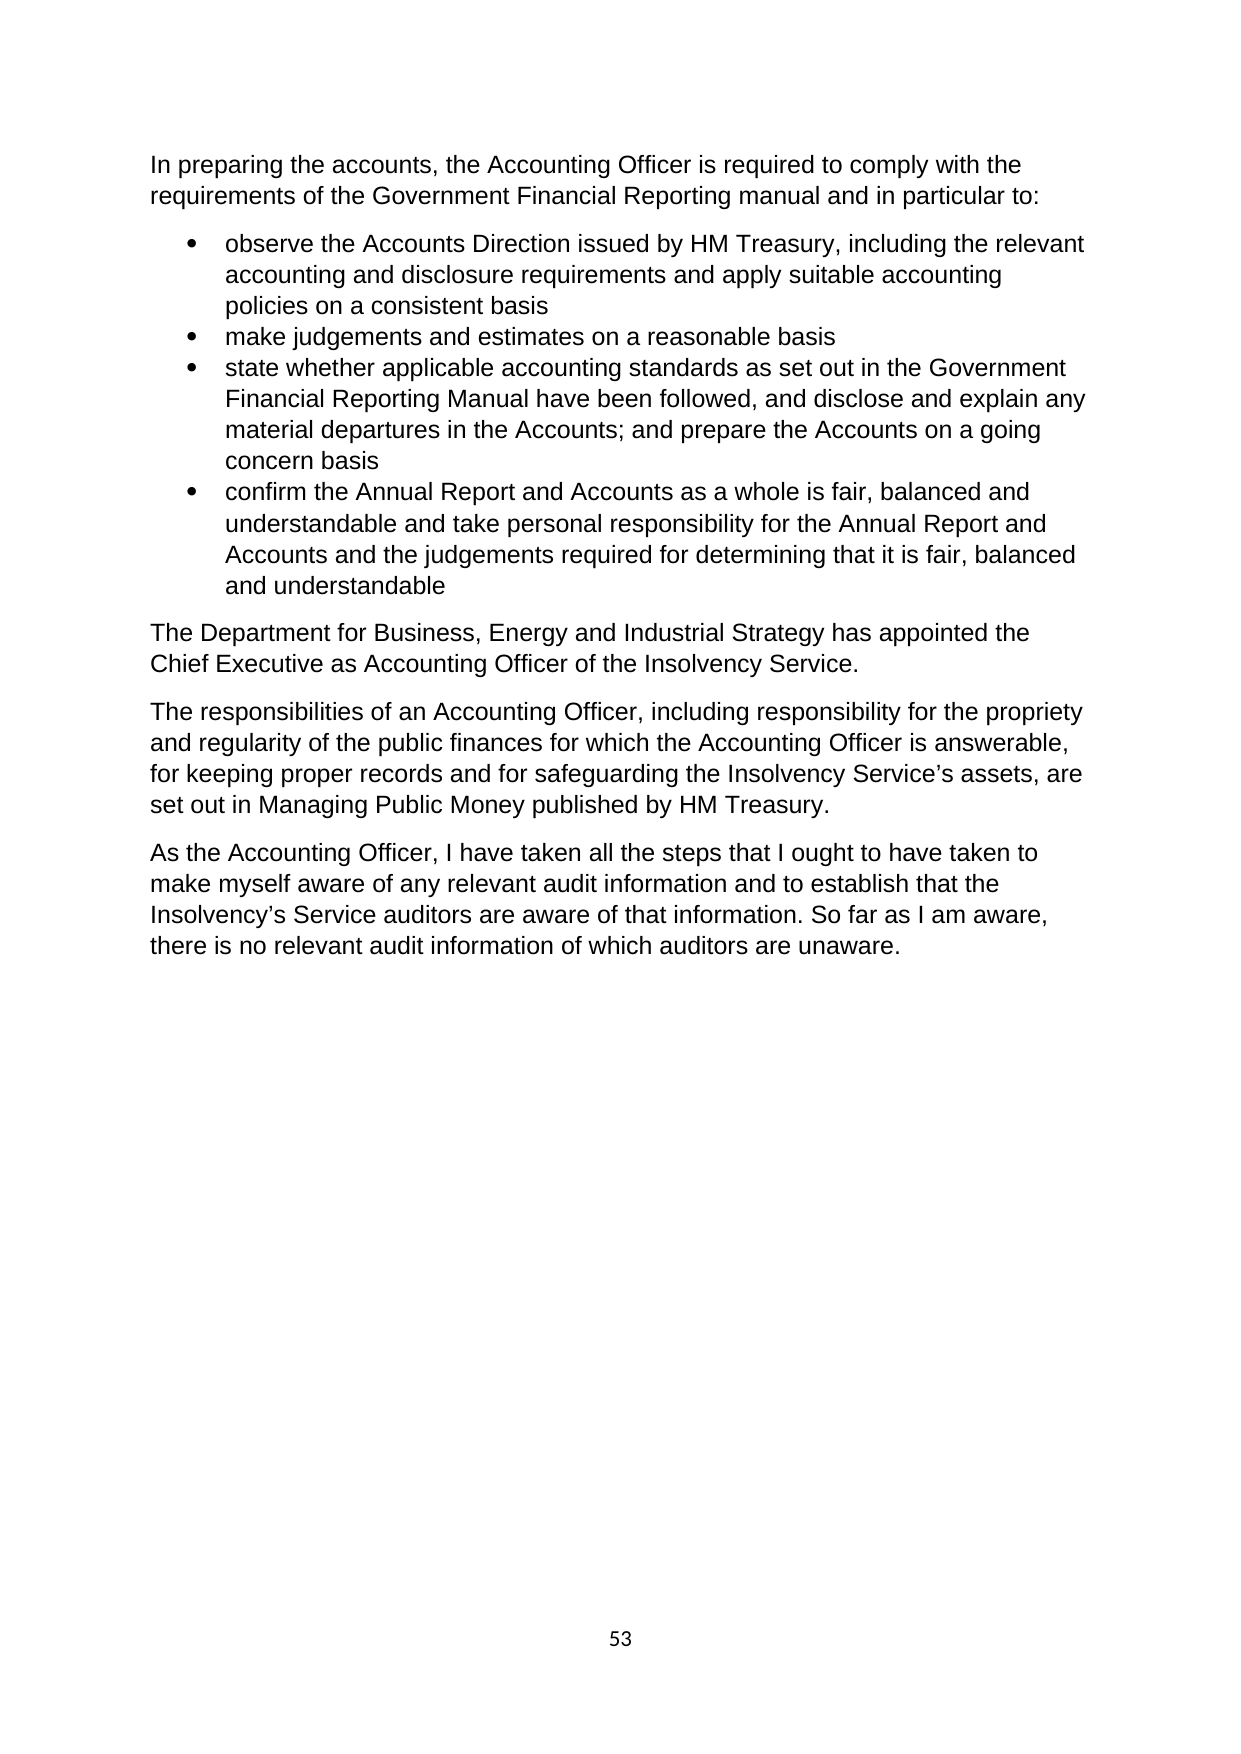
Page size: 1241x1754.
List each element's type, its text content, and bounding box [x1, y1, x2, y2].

list make judgements and estimates on a reasonable basis [187, 322, 1090, 351]
text The responsibilities of an Accounting Officer, including responsibility for the propriety and regularity of the public finances for which the Accounting Officer is answerable, for keeping proper records and for safeguarding the Insolvency Service’s assets, are set out in Managing Public Money published by HM Treasury. [150, 697, 1090, 819]
list confirm the Annual Report and Accounts as a whole is fair, balanced and understandable and take personal responsibility for the Annual Report and Accounts and the judgements required for determining that it is fair, balanced and understandable [187, 477, 1090, 599]
text The Department for Business, Energy and Industrial Strategy has appointed the Chief Executive as Accounting Officer of the Insolvency Service. [150, 618, 1090, 678]
text In preparing the accounts, the Accounting Officer is required to comply with the requirements of the Government Financial Reporting manual and in particular to: [150, 150, 1090, 210]
list observe the Accounts Direction issued by HM Treasury, including the relevant accounting and disclosure requirements and apply suitable accounting policies on a consistent basis [187, 229, 1090, 320]
text As the Accounting Officer, I have taken all the steps that I ought to have taken to make myself aware of any relevant audit information and to establish that the Insolvency’s Service auditors are aware of that information. So far as I am aware, there is no relevant audit information of which auditors are unaware. [150, 838, 1090, 960]
list state whether applicable accounting standards as set out in the Government Financial Reporting Manual have been followed, and disclose and explain any material departures in the Accounts; and prepare the Accounts on a going concern basis [187, 353, 1090, 475]
